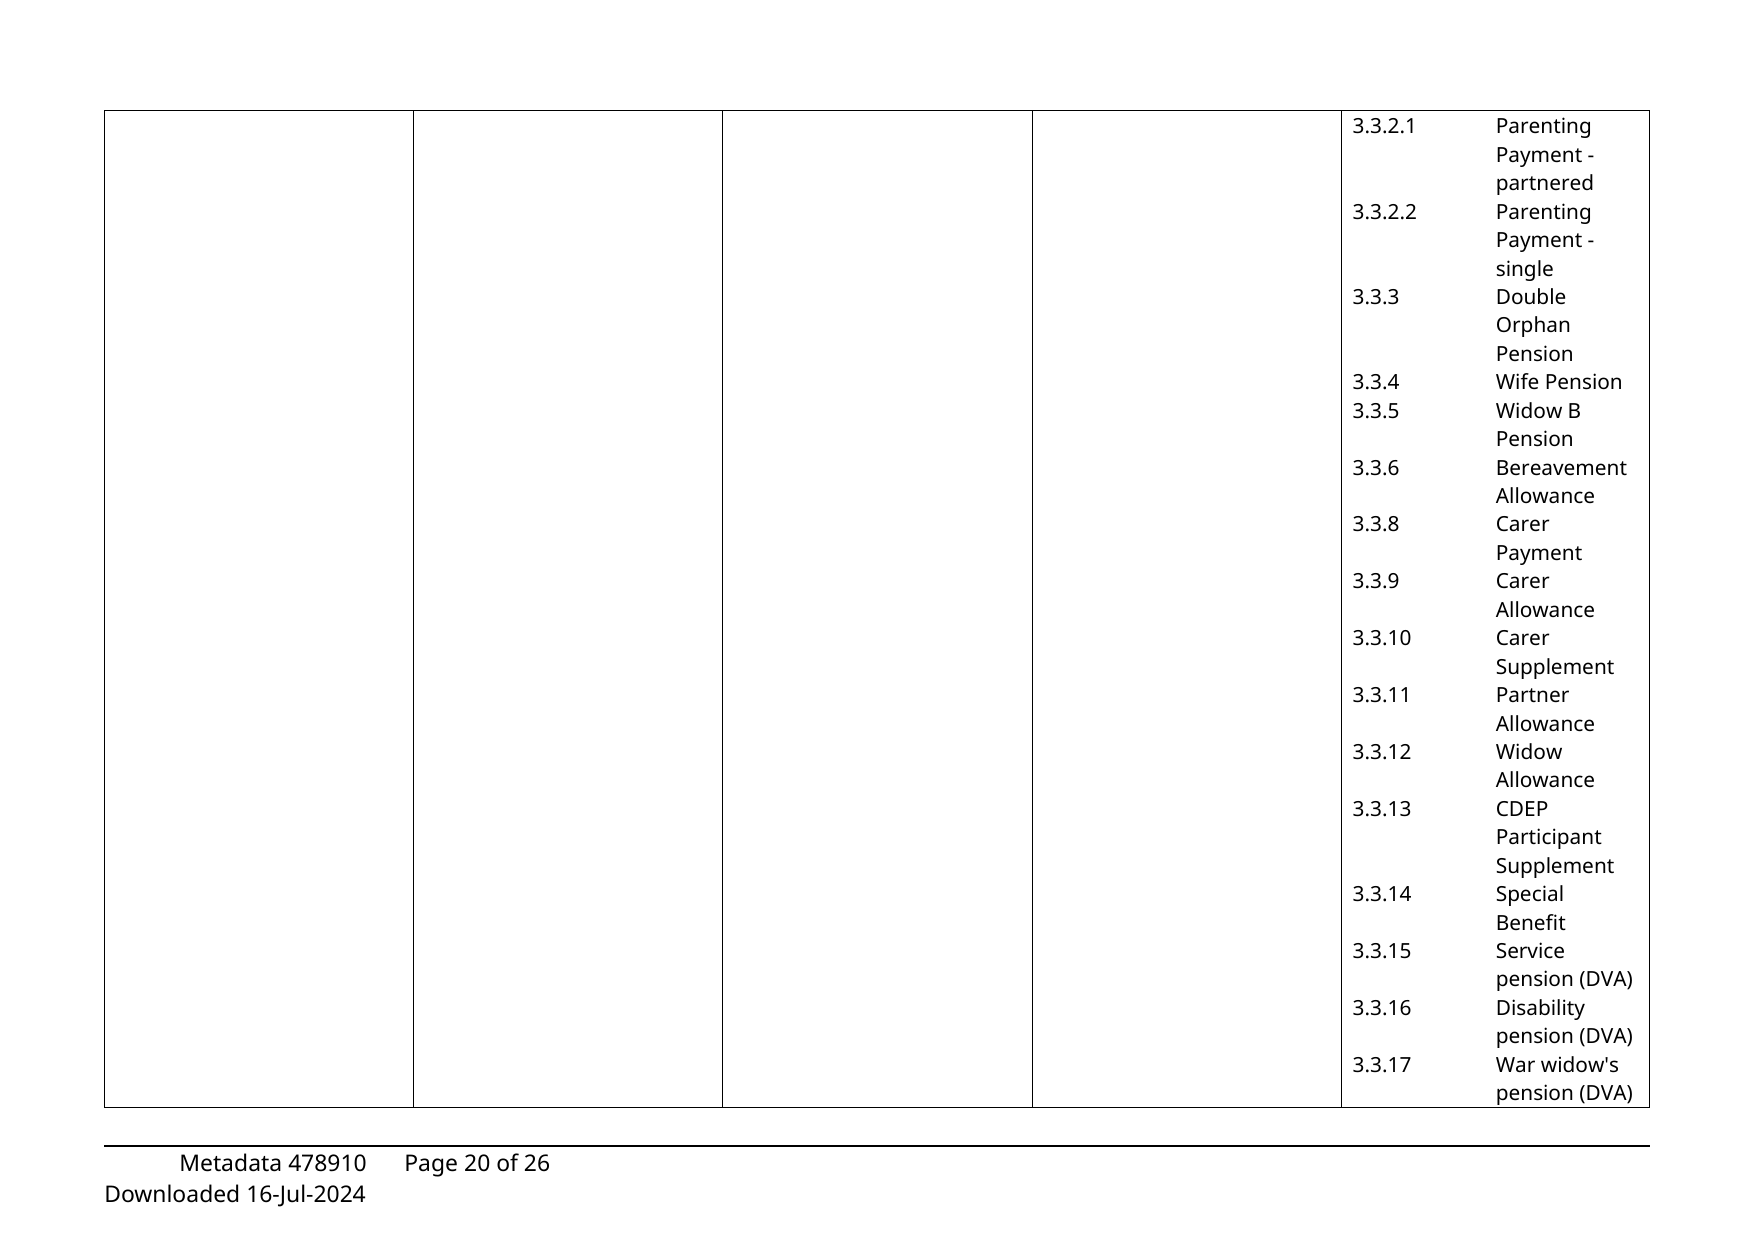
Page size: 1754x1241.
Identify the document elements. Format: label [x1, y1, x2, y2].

table_header [1342, 111, 1649, 1107]
table_header [105, 111, 413, 1107]
table_header [414, 111, 722, 1107]
table_header [1033, 111, 1341, 1107]
table_header [723, 111, 1032, 1107]
